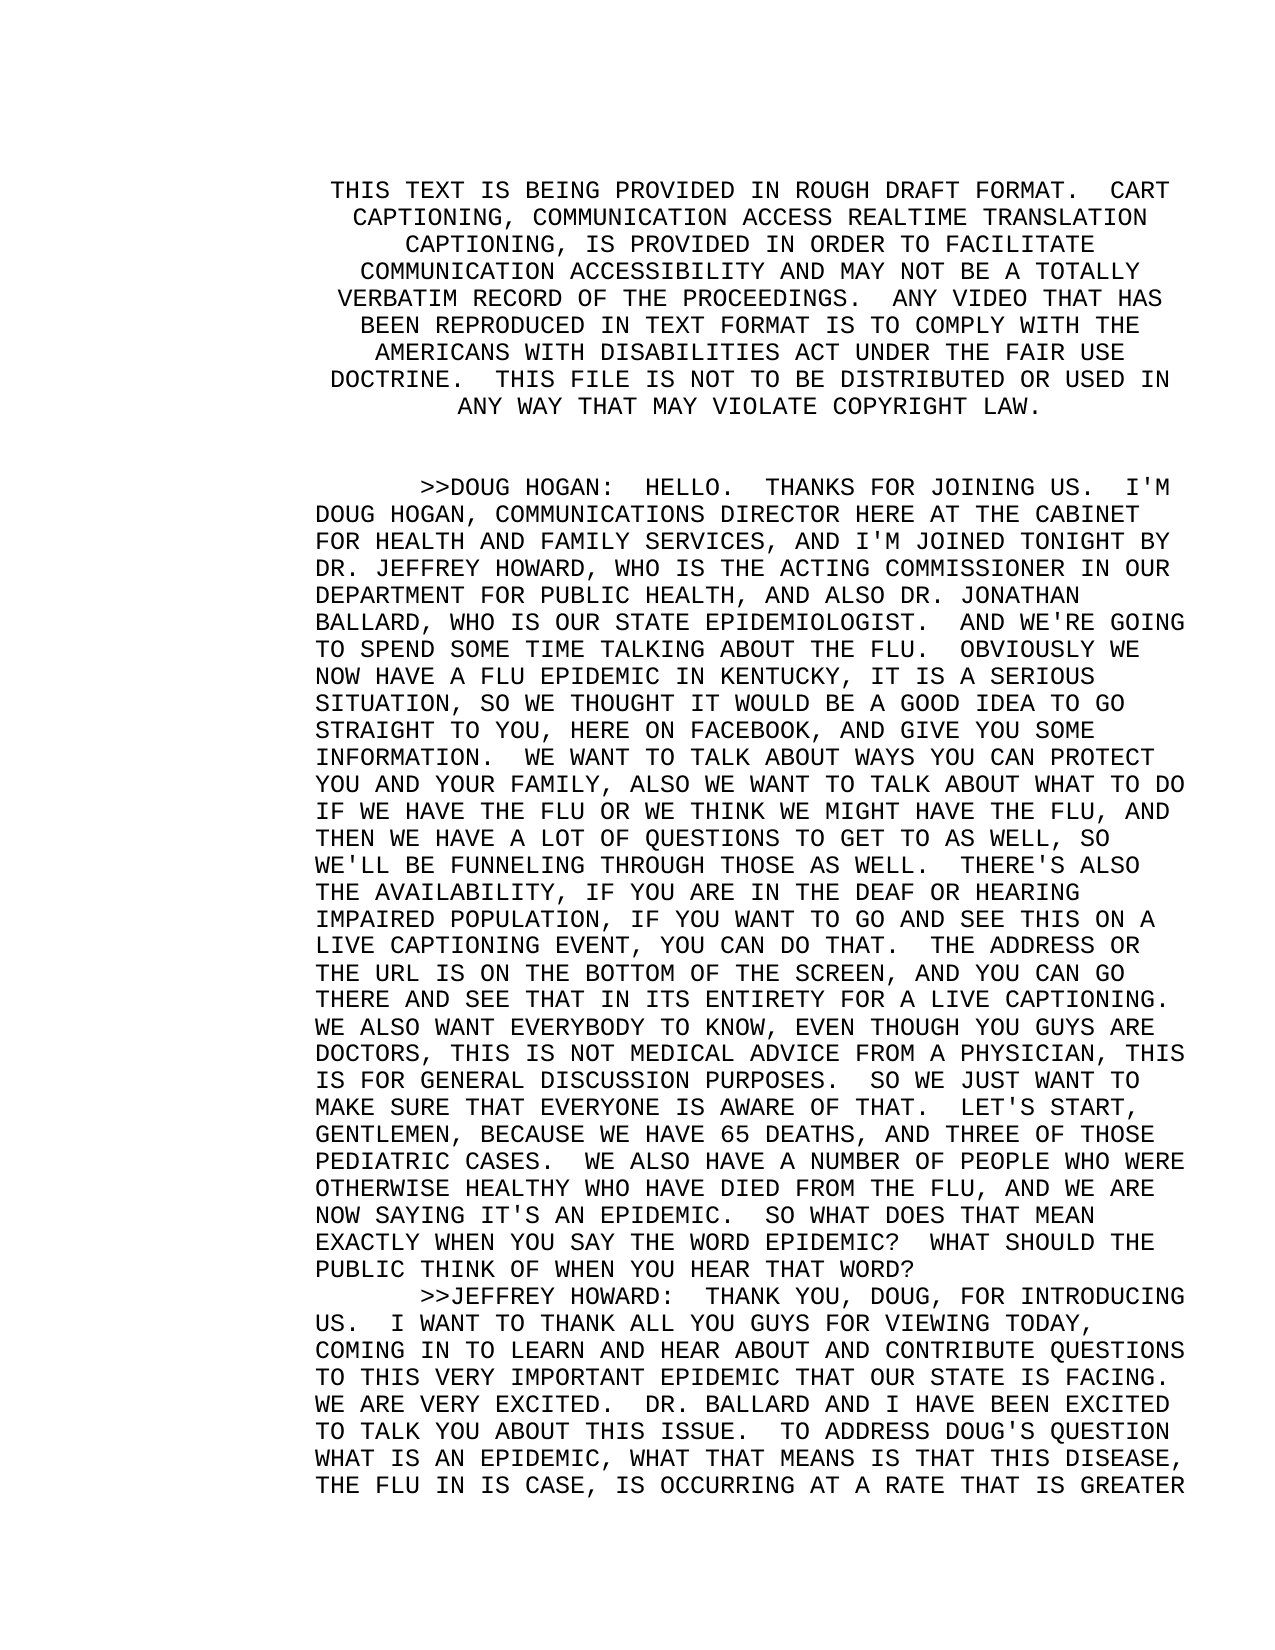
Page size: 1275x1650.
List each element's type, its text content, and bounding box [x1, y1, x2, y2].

text >>DOUG HOGAN: Hello. Thanks for joining us. I'm Doug Hogan, communications director here at the Cabinet for Health and Family Services, and I'm joined tonight by Dr. Jeffrey Howard, who is the acting commissioner in our department for public health, and also Dr. Jonathan Ballard, who is our state epidemiologist. And we're going to spend some time talking about the flu. Obviously we now have a flu epidemic in Kentucky, it is a serious situation, so we thought it would be a good idea to go straight to you, here on Facebook, and give you some information. We want to talk about ways you can protect you and your family, also we want to talk about what to do if we have the flu or we think we might have the flu, and then we have a lot of questions to get to as well, so we'll be funneling through those as well. There's also the availability, if you are in the deaf or hearing impaired population, if you want to go and see this on a live captioning event, you can do that. The address or the URL is on the bottom of the screen, and you can go there and see that in its entirety for a live captioning. We also want everybody to know, even though you guys are doctors, this is not medical advice from a physician, this is for general discussion purposes. So we just want to make sure that everyone is aware of that. Let's start, gentlemen, because we have 65 deaths, and three of those pediatric cases. We also have a number of people who were otherwise healthy who have died from the flu, and we are now saying it's an epidemic. So what does that mean exactly when you say the word epidemic? What should the public think of when you hear that word? [315, 474, 1185, 1283]
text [315, 1283, 1185, 1499]
text This text is being provided in rough draft format. CART captioning, Communication Access Realtime Translation captioning, is provided in order to facilitate communication accessibility and may not be a totally verbatim record of the proceedings. Any video that has been reproduced in text format is to comply with the Americans With Disabilities Act under the Fair Use Doctrine. This file is not to be distributed or used in any way that may violate copyright law. [315, 150, 1185, 420]
